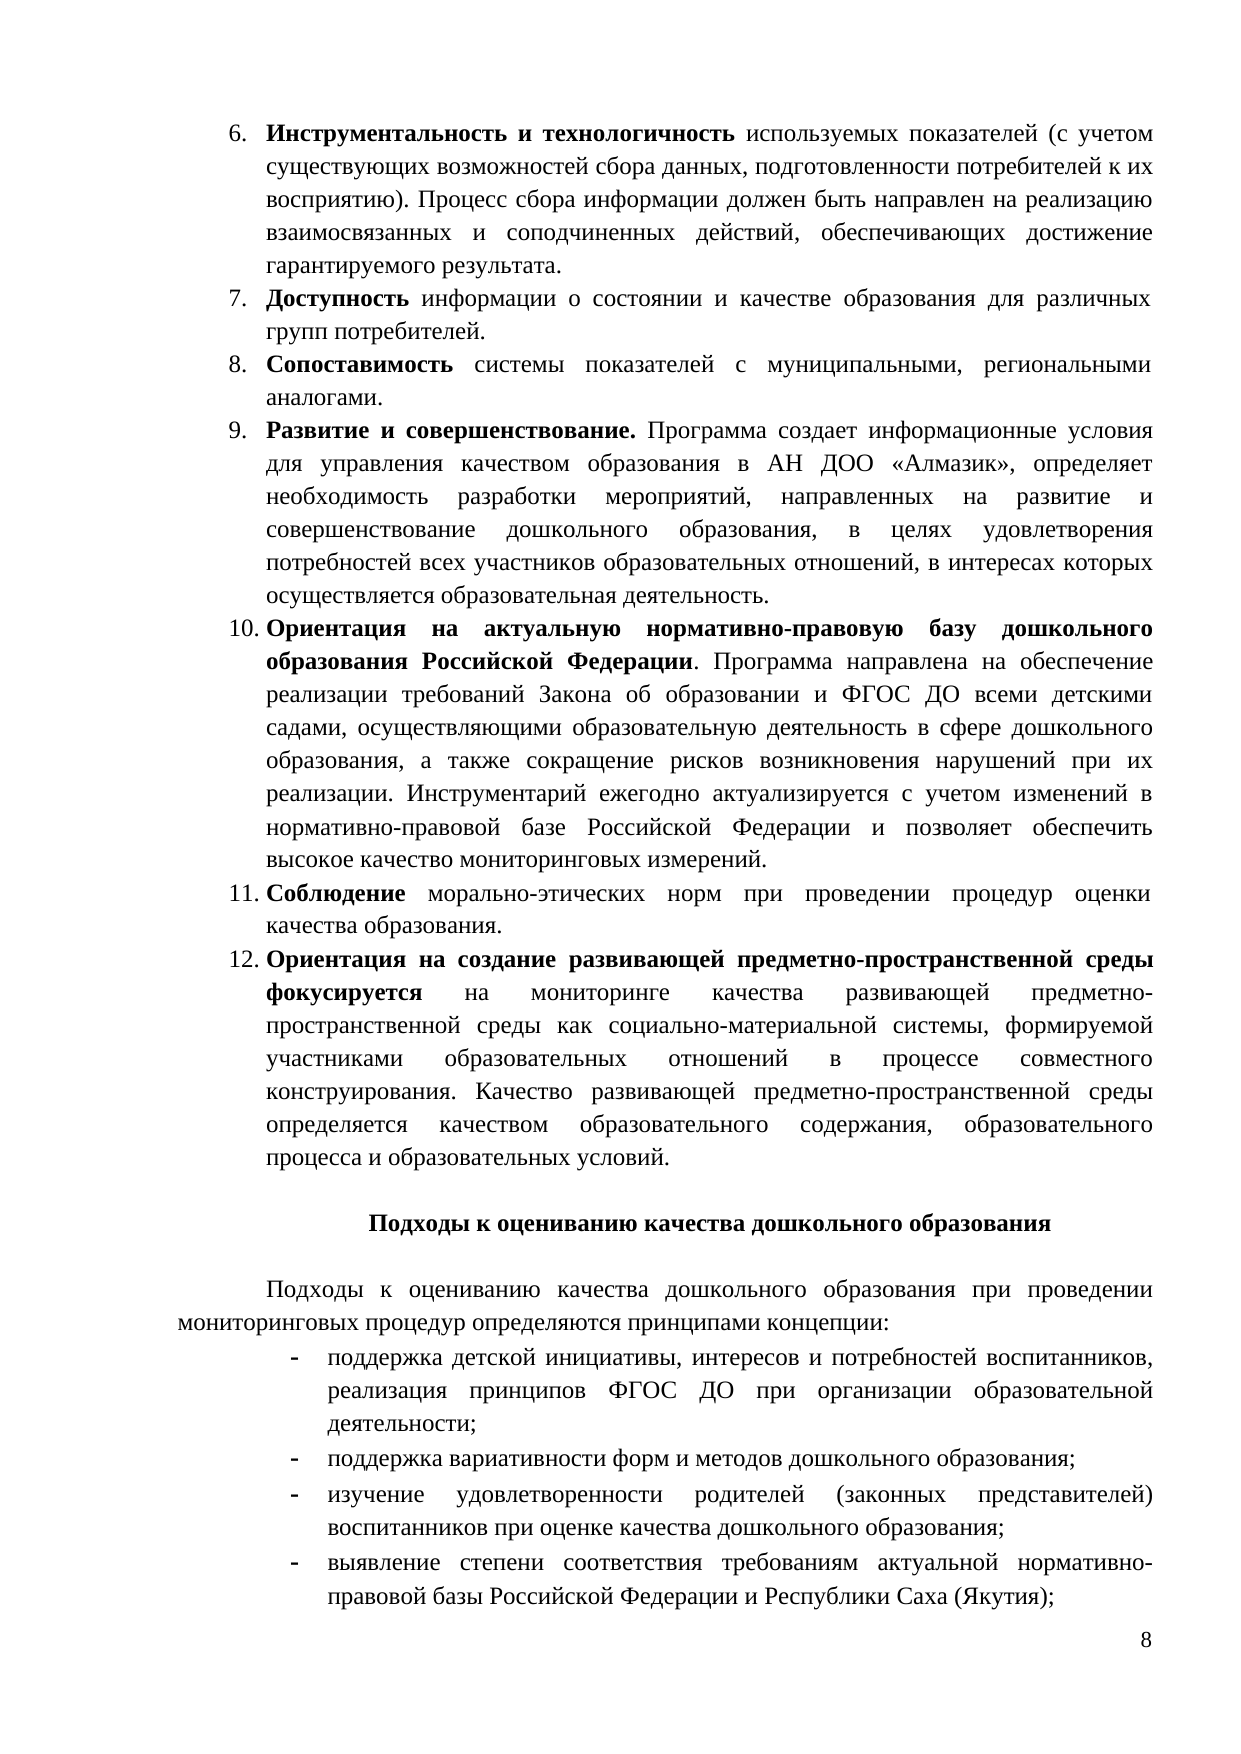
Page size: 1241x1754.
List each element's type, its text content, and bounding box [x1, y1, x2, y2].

list поддержка вариативности форм и методов дошкольного образования; [290, 1441, 1154, 1472]
list Сопоставимость системы показателей с муниципальными, региональными аналогами. [228, 349, 1152, 411]
list изучение удовлетворенности родителей (законных представителей) воспитанников при оценке качества дошкольного образования; [290, 1477, 1154, 1541]
list Доступность информации о состоянии и качестве образования для различных групп потребителей. [228, 283, 1152, 345]
list Развитие и совершенствование. Программа создает информационные условия для управления качеством образования в АН ДОО «Алмазик», определяет необходимость разработки мероприятий, направленных на развитие и совершенствование дошкольного образования, в целях удовлетворения потребностей всех участников образовательных отношений, в интересах которых осуществляется образовательная деятельность. [228, 415, 1154, 609]
list Подходы к оцениванию качества дошкольного образования при проведении мониторинговых процедур определяются принципами концепции: [177, 1274, 1154, 1336]
list поддержка детской инициативы, интересов и потребностей воспитанников, реализация принципов ФГОС ДО при организации образовательной деятельности; [290, 1340, 1154, 1437]
list Соблюдение морально-этических норм при проведении процедур оценки качества образования. [228, 878, 1152, 939]
list Ориентация на актуальную нормативно-правовую базу дошкольного образования Российской Федерации. Программа направлена на обеспечение реализации требований Закона об образовании и ФГОС ДО всеми детскими садами, осуществляющими образовательную деятельность в сфере дошкольного образования, а также сокращение рисков возникновения нарушений при их реализации. Инструментарий ежегодно актуализируется с учетом изменений в нормативно-правовой базе Российской Федерации и позволяет обеспечить высокое качество мониторинговых измерений. [228, 613, 1154, 873]
list Ориентация на создание развивающей предметно-пространственной среды фокусируется на мониторинге качества развивающей предметно-пространственной среды как социально-материальной системы, формируемой участниками образовательных отношений в процессе совместного конструирования. Качество развивающей предметно-пространственной среды определяется качеством образовательного содержания, образовательного процесса и образовательных условий. [228, 944, 1154, 1171]
list Инструментальность и технологичность используемых показателей (с учетом существующих возможностей сбора данных, подготовленности потребителей к их восприятию). Процесс сбора информации должен быть направлен на реализацию взаимосвязанных и соподчиненных действий, обеспечивающих достижение гарантируемого результата. [228, 118, 1154, 279]
list выявление степени соответствия требованиям актуальной нормативно-правовой базы Российской Федерации и Республики Саха (Якутия); [290, 1546, 1154, 1610]
list Подходы к оцениванию качества дошкольного образования [266, 1208, 1154, 1237]
